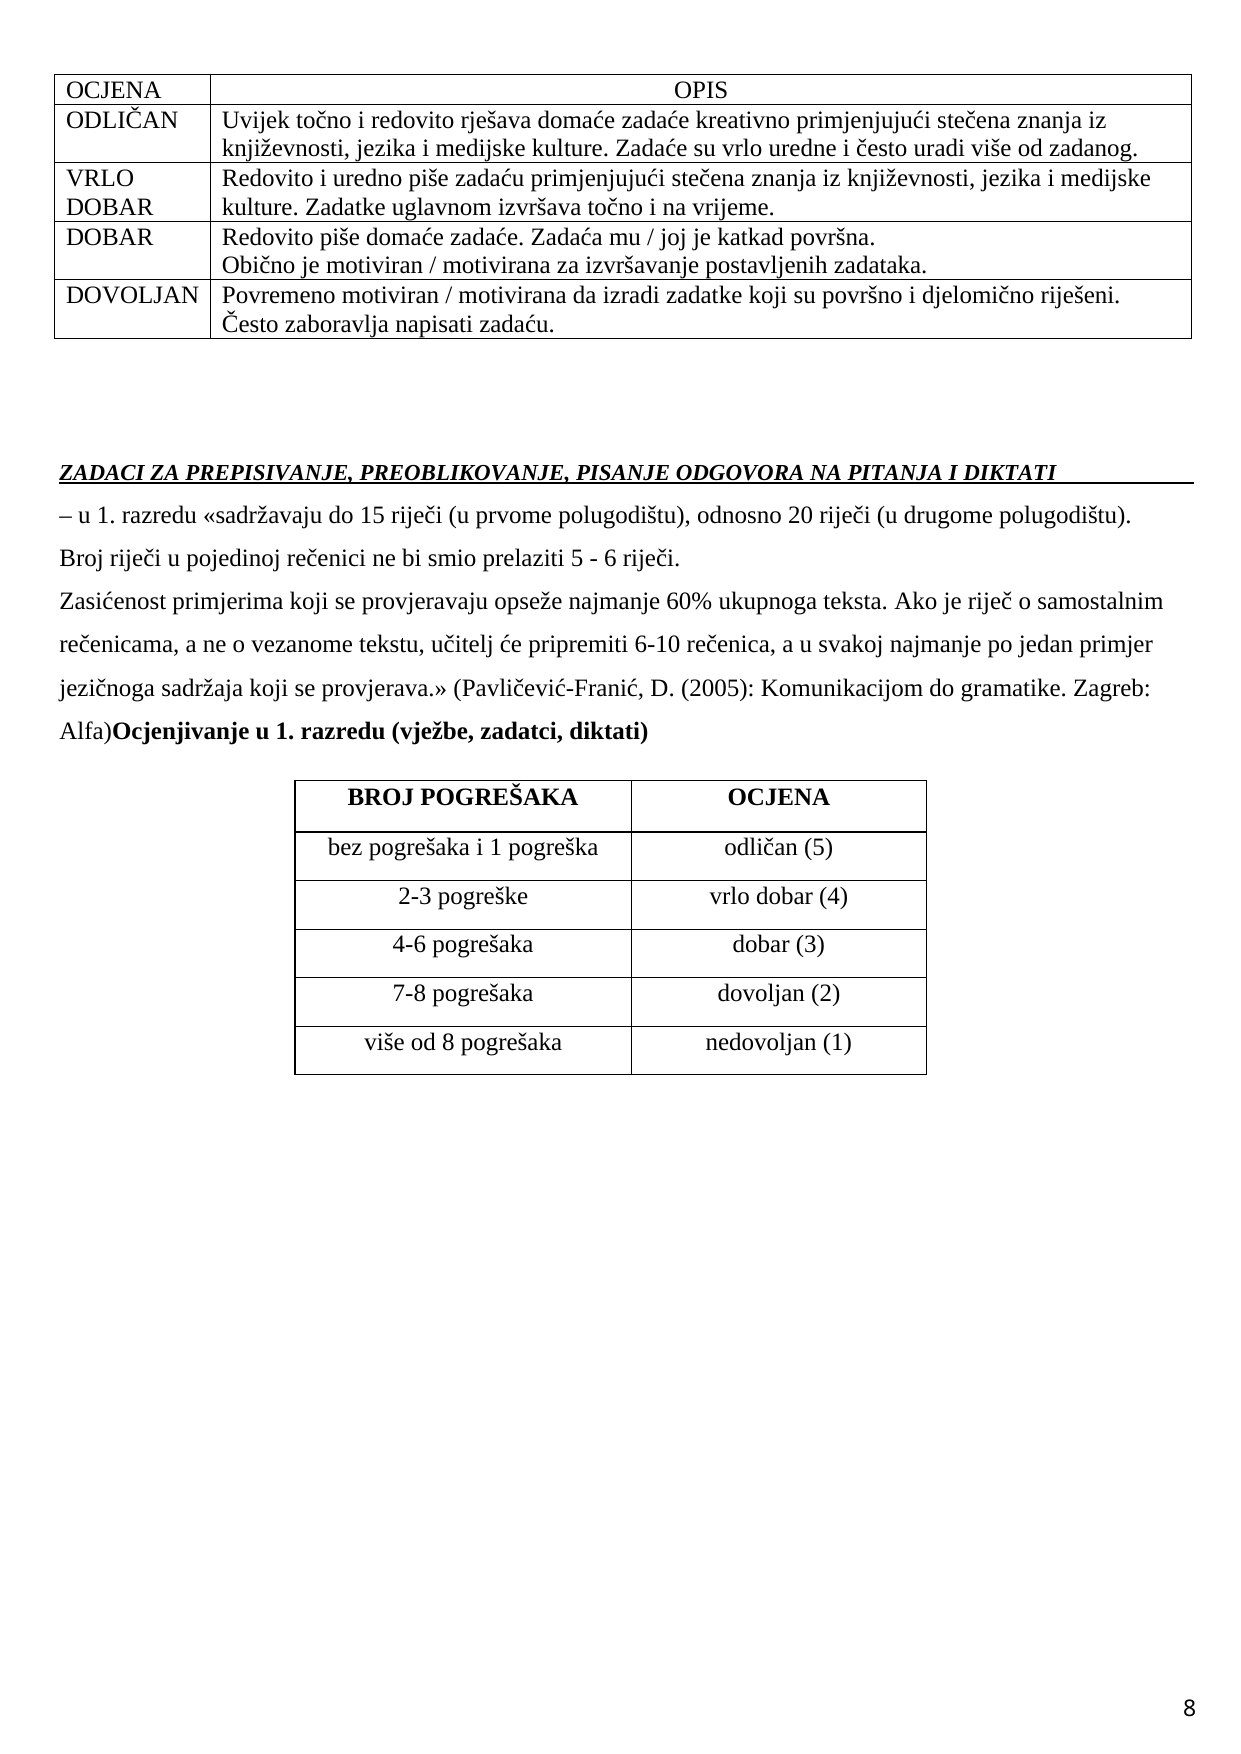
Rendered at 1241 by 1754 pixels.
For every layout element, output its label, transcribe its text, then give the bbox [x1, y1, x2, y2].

table_cell dovoljan (2) [632, 978, 926, 1026]
table_header OCJENA [632, 781, 926, 831]
table_cell više od 8 pogrešaka [296, 1027, 631, 1074]
table_header BROJ POGREŠAKA [296, 781, 631, 831]
table_cell odličan (5) [632, 833, 926, 880]
table_cell 2-3 pogreške [296, 881, 631, 928]
table_cell 4-6 pogrešaka [296, 930, 631, 977]
table_header OCJENA [55, 75, 210, 104]
table_cell bez pogrešaka i 1 pogreška [296, 833, 631, 880]
table_cell Uvijek točno i redovito rješava domaće zadaće kreativno primjenjujući stečena znanja iz književnosti, jezika i medijske kulture. Zadaće su vrlo uredne i često uradi više od zadanog. [211, 105, 1191, 162]
table_cell ODLIČAN [55, 105, 210, 162]
table_cell Redovito i uredno piše zadaću primjenjujući stečena znanja iz književnosti, jezika i medijske kulture. Zadatke uglavnom izvršava točno i na vrijeme. [211, 163, 1191, 221]
table_cell dobar (3) [632, 930, 926, 977]
table_cell 7-8 pogrešaka [296, 978, 631, 1026]
text ZADACI ZA PREPISIVANJE, PREOBLIKOVANJE, PISANJE ODGOVORA NA PITANJA I DIKTATI – u 1. razredu «sadržavaju do 15 riječi (u prvome polugodištu), odnosno 20 riječi (u drugome polugodištu). Broj riječi u pojedinoj rečenici ne bi smio prelaziti 5 - 6 riječi. Zasićenost primjerima koji se provjeravaju opseže najmanje 60% ukupnoga teksta. Ako je riječ o samostalnim rečenicama, a ne o vezanome tekstu, učitelj će pripremiti 6-10 rečenica, a u svakoj najmanje po jedan primjer jezičnoga sadržaja koji se provjerava.» (Pavličević-Franić, D. (2005): Komunikacijom do gramatike. Zagreb: Alfa)Ocjenjivanje u 1. razredu (vježbe, zadatci, diktati) [59, 459, 1196, 744]
table_header OPIS [211, 75, 1191, 104]
table_cell nedovoljan (1) [632, 1027, 926, 1074]
table_cell DOBAR [55, 222, 210, 279]
table_cell Povremeno motiviran / motivirana da izradi zadatke koji su površno i djelomično riješeni. Često zaboravlja napisati zadaću. [211, 280, 1191, 338]
table_cell Redovito piše domaće zadaće. Zadaća mu / joj je katkad površna. Obično je motiviran / motivirana za izvršavanje postavljenih zadataka. [211, 222, 1191, 279]
table_cell vrlo dobar (4) [632, 881, 926, 928]
table_cell VRLO DOBAR [55, 163, 210, 221]
table_cell DOVOLJAN [55, 280, 210, 338]
